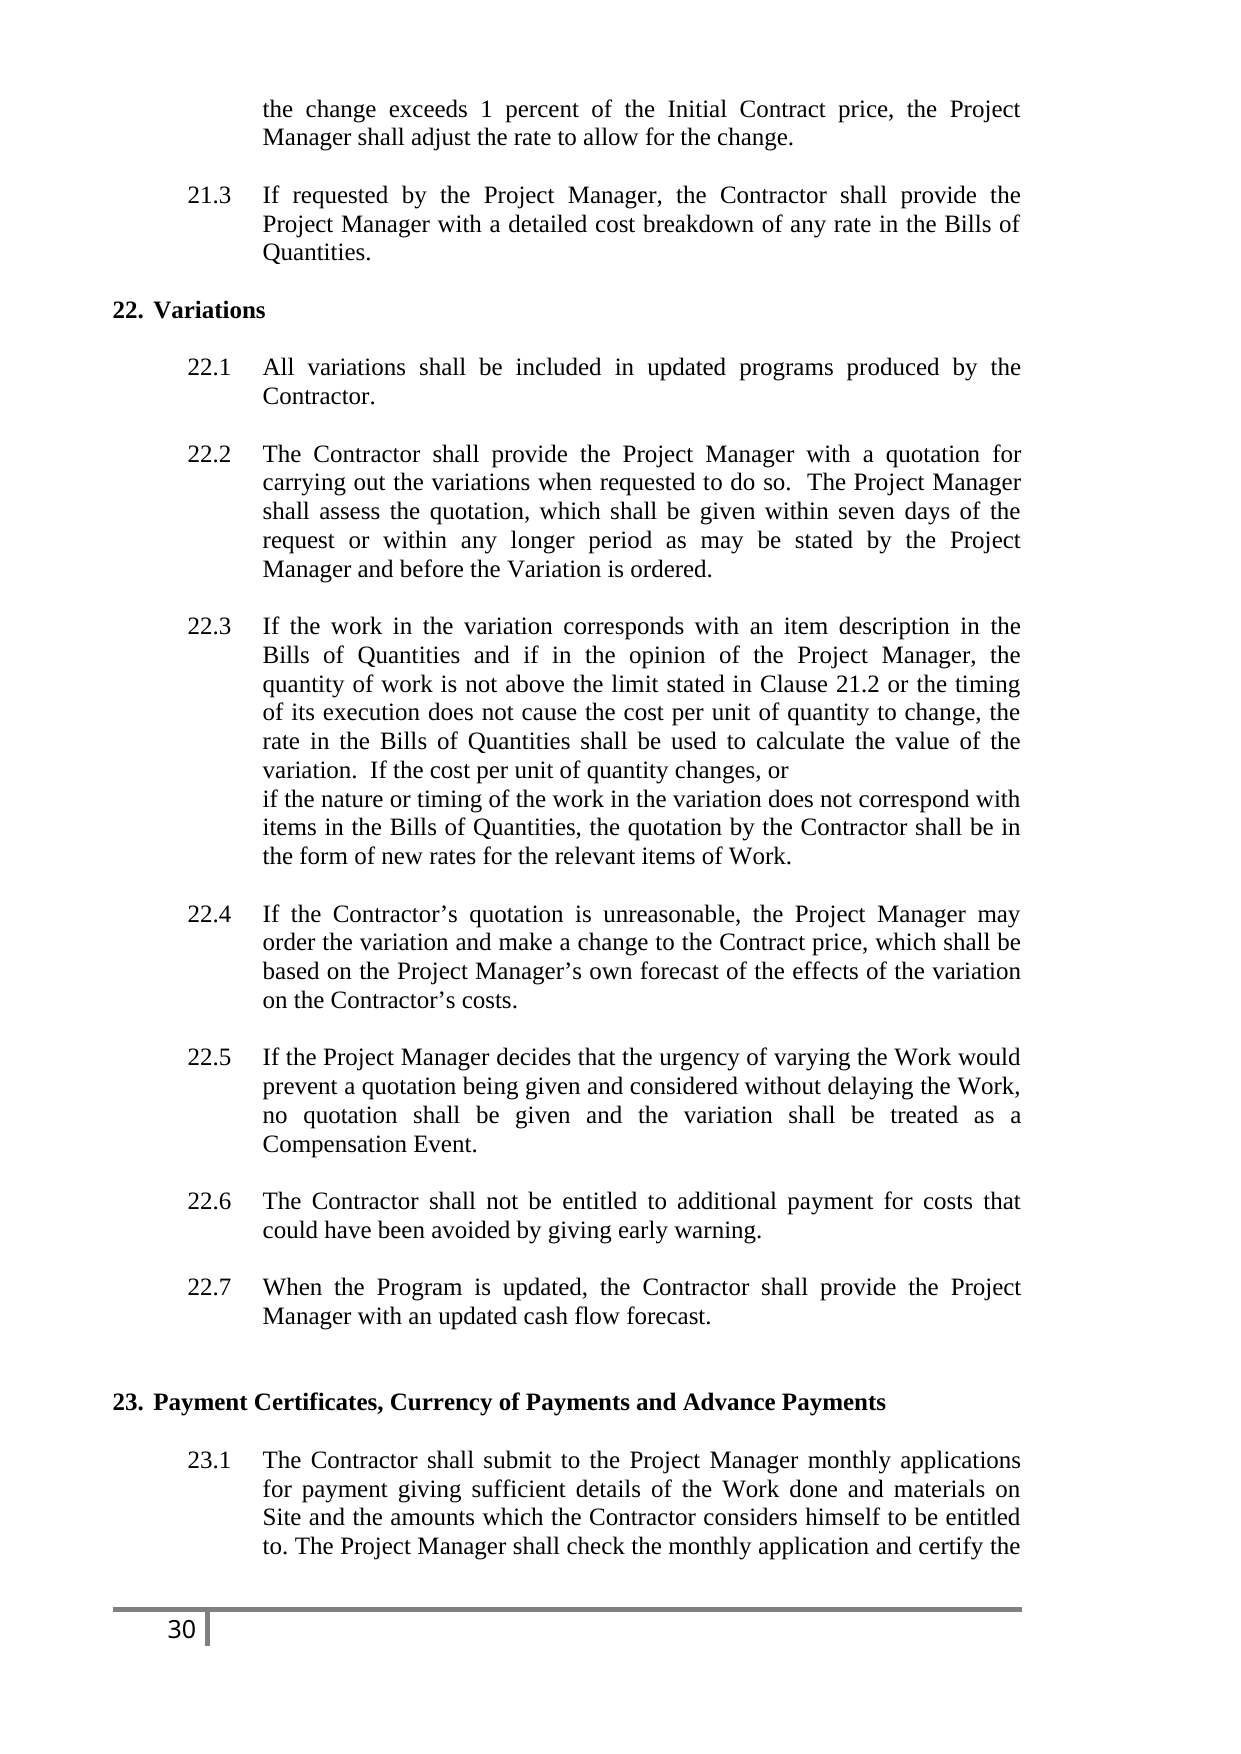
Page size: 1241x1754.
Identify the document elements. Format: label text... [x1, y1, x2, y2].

list If the work in the variation corresponds with an item description in the Bills of Quantities and if in the opinion of the Project Manager, the quantity of work is not above the limit stated in Clause 21.2 or the timing of its execution does not cause the cost per unit of quantity to change, the rate in the Bills of Quantities shall be used to calculate the value of the variation. If the cost per unit of quantity changes, or [187, 611, 1022, 784]
list The Contractor shall not be entitled to additional payment for costs that could have been avoided by giving early warning. [187, 1186, 1022, 1244]
list If the Contractor’s quotation is unreasonable, the Project Manager may order the variation and make a change to the Contract price, which shall be based on the Project Manager’s own forecast of the effects of the variation on the Contractor’s costs. [187, 899, 1022, 1014]
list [187, 94, 1022, 151]
text if the nature or timing of the work in the variation does not correspond with items in the Bills of Quantities, the quotation by the Contractor shall be in the form of new rates for the relevant items of Work. [262, 784, 1022, 870]
list All variations shall be included in updated programs produced by the Contractor. [187, 352, 1022, 410]
list Payment Certificates, Currency of Payments and Advance Payments [112, 1387, 1022, 1416]
list If the Project Manager decides that the urgency of varying the Work would prevent a quotation being given and considered without delaying the Work, no quotation shall be given and the variation shall be treated as a Compensation Event. [187, 1042, 1022, 1157]
list Variations [112, 295, 1022, 324]
list When the Program is updated, the Contractor shall provide the Project Manager with an updated cash flow forecast. [187, 1272, 1022, 1330]
list The Contractor shall provide the Project Manager with a quotation for carrying out the variations when requested to do so. The Project Manager shall assess the quotation, which shall be given within seven days of the request or within any longer period as may be stated by the Project Manager and before the Variation is ordered. [187, 439, 1022, 582]
list If requested by the Project Manager, the Contractor shall provide the Project Manager with a detailed cost breakdown of any rate in the Bills of Quantities. [187, 180, 1022, 266]
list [187, 1445, 1022, 1560]
